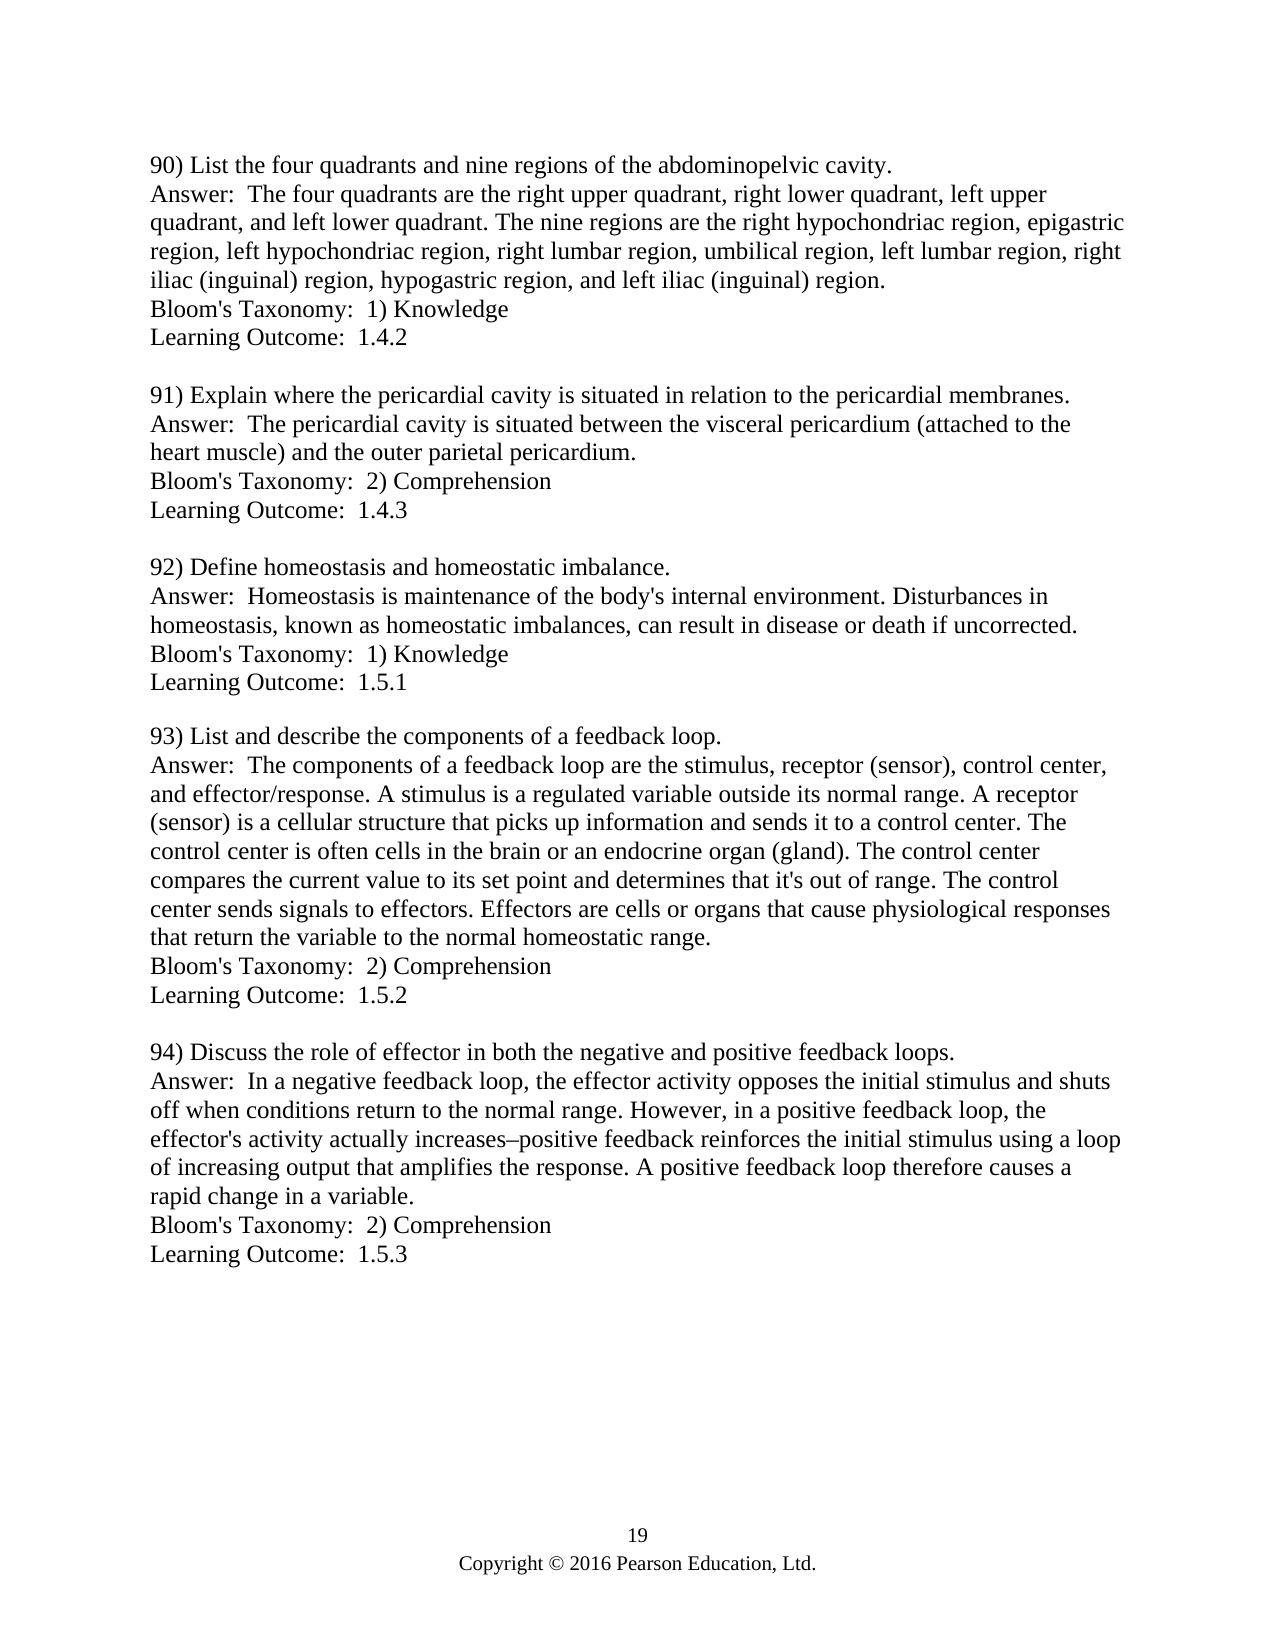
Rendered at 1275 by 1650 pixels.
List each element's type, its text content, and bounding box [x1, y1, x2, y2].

text 90) List the four quadrants and nine regions of the abdominopelvic cavity. [150, 150, 1125, 179]
text 93) List and describe the components of a feedback loop. [150, 721, 1125, 750]
text 91) Explain where the pericardial cavity is situated in relation to the pericardial membranes. [150, 380, 1125, 409]
text Learning Outcome: 1.5.2 [150, 980, 1125, 1009]
text Learning Outcome: 1.4.3 [150, 495, 1125, 524]
text Bloom's Taxonomy: 1) Knowledge [150, 639, 1125, 667]
text Learning Outcome: 1.5.3 [150, 1239, 1125, 1267]
text Answer: Homeostasis is maintenance of the body's internal environment. Disturbances in homeostasis, known as homeostatic imbalances, can result in disease or death if uncorrected. [150, 581, 1125, 639]
text Answer: The pericardial cavity is situated between the visceral pericardium (attached to the heart muscle) and the outer parietal pericardium. [150, 409, 1125, 466]
text Bloom's Taxonomy: 2) Comprehension [150, 951, 1125, 980]
text 92) Define homeostasis and homeostatic imbalance. [150, 552, 1125, 581]
text Learning Outcome: 1.5.1 [150, 667, 1125, 696]
text Answer: The components of a feedback loop are the stimulus, receptor (sensor), control center, and effector/response. A stimulus is a regulated variable outside its normal range. A receptor (sensor) is a cellular structure that picks up information and sends it to a control center. The control center is often cells in the brain or an endocrine organ (gland). The control center compares the current value to its set point and determines that it's out of range. The control center sends signals to effectors. Effectors are cells or organs that cause physiological responses that return the variable to the normal homeostatic range. [150, 750, 1125, 951]
text Bloom's Taxonomy: 1) Knowledge [150, 294, 1125, 322]
text Answer: In a negative feedback loop, the effector activity opposes the initial stimulus and shuts off when conditions return to the normal range. However, in a positive feedback loop, the effector's activity actually increases–positive feedback reinforces the initial stimulus using a loop of increasing output that amplifies the response. A positive feedback loop therefore causes a rapid change in a variable. [150, 1066, 1125, 1210]
text Bloom's Taxonomy: 2) Comprehension [150, 466, 1125, 495]
text Answer: The four quadrants are the right upper quadrant, right lower quadrant, left upper quadrant, and left lower quadrant. The nine regions are the right hypochondriac region, epigastric region, left hypochondriac region, right lumbar region, umbilical region, left lumbar region, right iliac (inguinal) region, hypogastric region, and left iliac (inguinal) region. [150, 179, 1125, 294]
text 94) Discuss the role of effector in both the negative and positive feedback loops. [150, 1037, 1125, 1066]
text Bloom's Taxonomy: 2) Comprehension [150, 1210, 1125, 1239]
text Learning Outcome: 1.4.2 [150, 322, 1125, 351]
